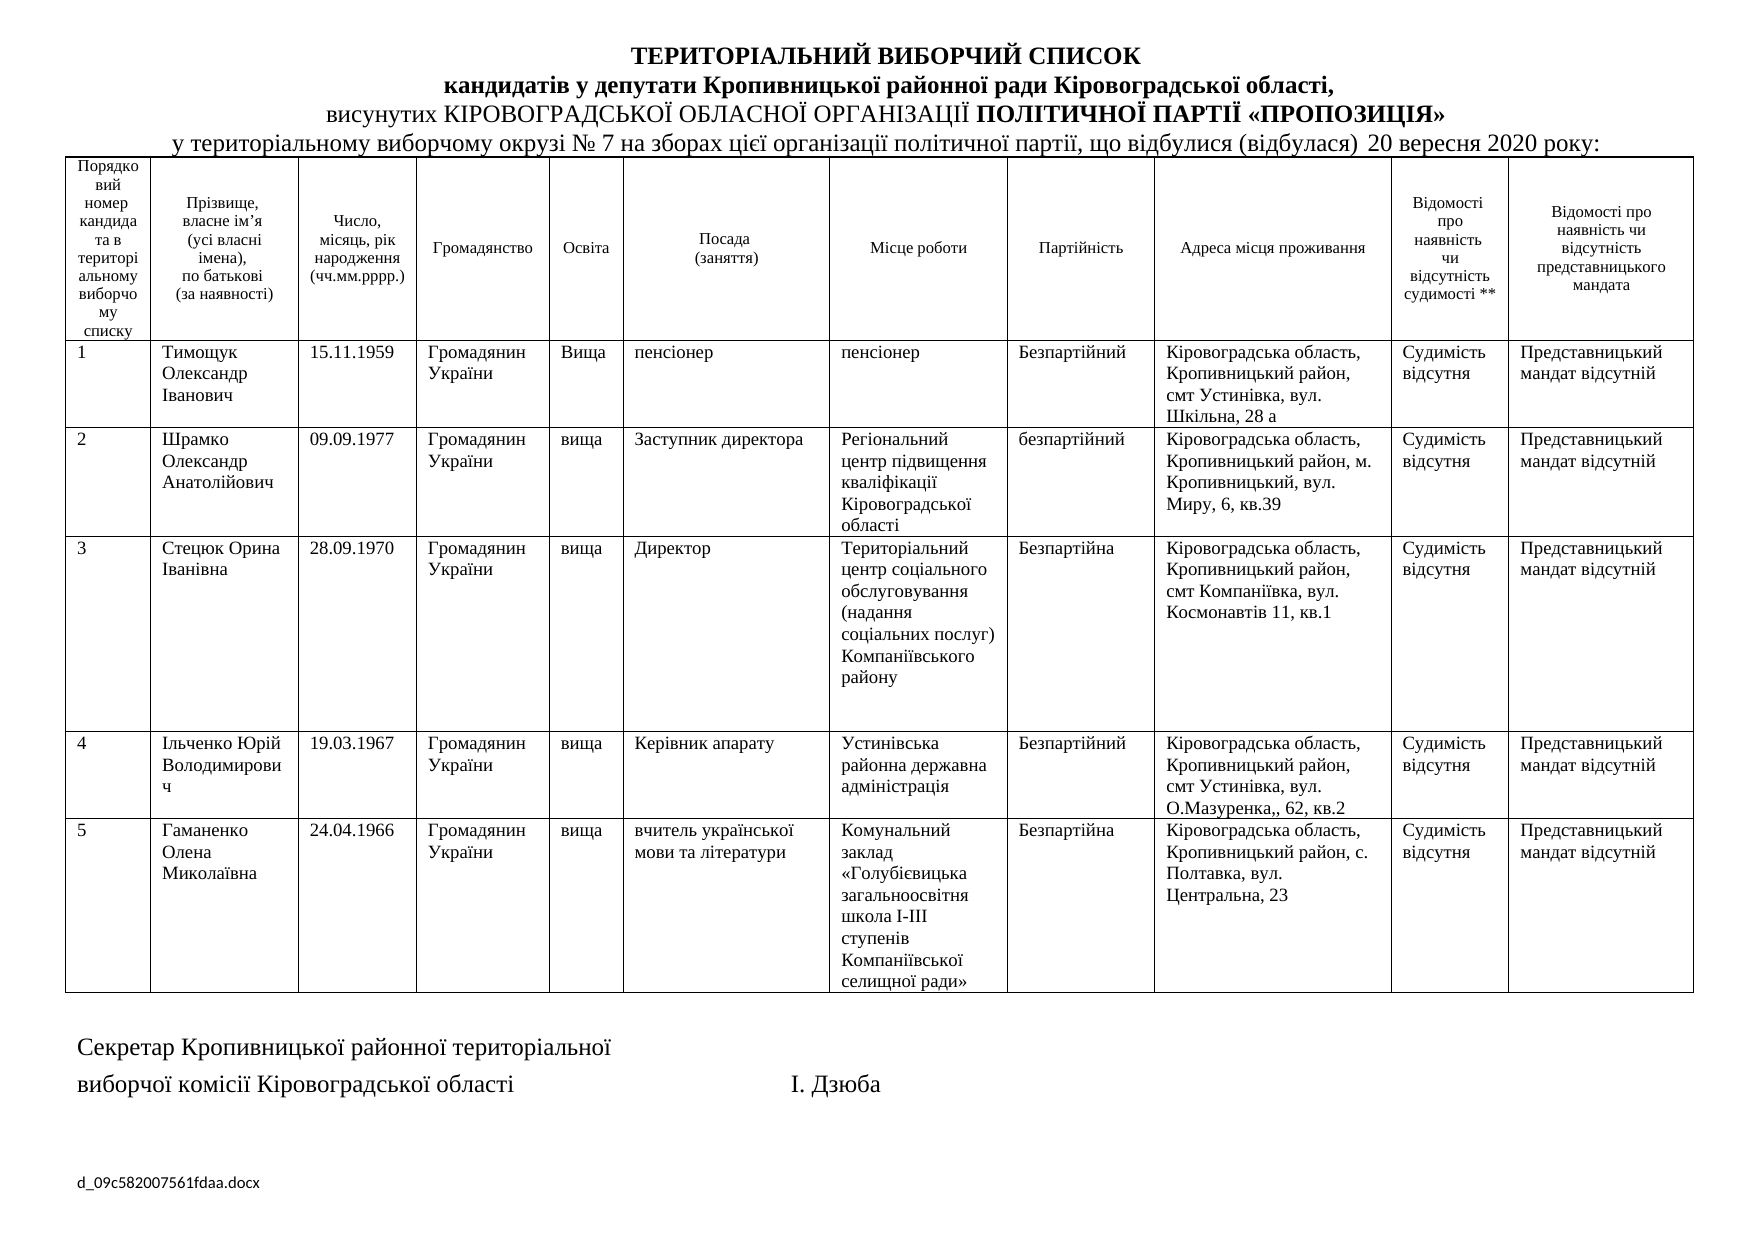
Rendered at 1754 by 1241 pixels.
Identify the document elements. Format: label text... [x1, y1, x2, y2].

table_cell Безпартійна [1008, 537, 1154, 731]
table_cell Територіальний центр соціального обслуговування (надання соціальних послуг) Компаніївського району [830, 537, 1007, 731]
table_cell Громадянин України [417, 819, 549, 992]
table_cell Директор [624, 537, 829, 731]
table_header Адреса місця проживання [1155, 158, 1391, 339]
table_cell безпартійний [1008, 428, 1154, 536]
table_cell Представницький мандат відсутній [1509, 428, 1693, 536]
table_cell Комунальний заклад «Голубієвицька загальноосвітня школа І-ІІІ ступенів Компаніївської селищної ради» [830, 819, 1007, 992]
table_cell Судимість відсутня [1392, 819, 1508, 992]
table_cell Вища [550, 341, 623, 427]
table_header Число, місяць, рік народження (чч.мм.рррр.) [299, 158, 416, 339]
table_cell Громадянин України [417, 537, 549, 731]
table_cell Шрамко Олександр Анатолійович [151, 428, 298, 536]
table_cell Судимість відсутня [1392, 537, 1508, 731]
table_cell Заступник директора [624, 428, 829, 536]
table_cell Гаманенко Олена Миколаївна [151, 819, 298, 992]
table_cell Судимість відсутня [1392, 341, 1508, 427]
table_cell вища [550, 732, 623, 818]
table_cell Безпартійний [1008, 732, 1154, 818]
table_cell 15.11.1959 [299, 341, 416, 427]
table_header Освіта [550, 158, 623, 339]
table_cell Кіровоградська область, Кропивницький район, смт Устинівка, вул. Шкільна, 28 а [1155, 341, 1391, 427]
table_header Порядковий номер кандидата в територіальному виборчому списку [66, 158, 150, 339]
text у територіальному виборчому окрузі № 7 на зборах цієї організації політичної партії, що відбулися (відбулася) 20 вересня 2020 року: [77, 128, 1695, 156]
table_cell Представницький мандат відсутній [1509, 819, 1693, 992]
table_cell 4 [66, 732, 150, 818]
text виборчої комісії Кіровоградської області І. Дзюба [77, 1069, 1695, 1098]
table_cell Громадянин України [417, 341, 549, 427]
table_header Громадянство [417, 158, 549, 339]
table_cell Кіровоградська область, Кропивницький район, с. Полтавка, вул. Центральна, 23 [1155, 819, 1391, 992]
table_cell Регіональний центр підвищення кваліфікації Кіровоградської області [830, 428, 1007, 536]
table_header Прізвище, власне ім’я (усі власні імена), по батькові (за наявності) [151, 158, 298, 339]
table_cell пенсіонер [624, 341, 829, 427]
table_cell Громадянин України [417, 428, 549, 536]
table_header Місце роботи [830, 158, 1007, 339]
table_cell вища [550, 428, 623, 536]
table_cell 09.09.1977 [299, 428, 416, 536]
text кандидатів у депутати Кропивницької районної ради Кіровоградської області, [77, 70, 1695, 99]
table_cell Тимощук Олександр Іванович [151, 341, 298, 427]
table_cell Кіровоградська область, Кропивницький район, смт Устинівка, вул. О.Мазуренка,, 62, кв.2 [1155, 732, 1391, 818]
table_cell 2 [66, 428, 150, 536]
table_cell Представницький мандат відсутній [1509, 732, 1693, 818]
table_cell Керівник апарату [624, 732, 829, 818]
table_header Відомості про наявність чи відсутність представницького мандата [1509, 158, 1693, 339]
table_cell пенсіонер [830, 341, 1007, 427]
table_cell Устинівська районна державна адміністрація [830, 732, 1007, 818]
table_cell Судимість відсутня [1392, 732, 1508, 818]
table_cell Стецюк Орина Іванівна [151, 537, 298, 731]
table_cell вища [550, 537, 623, 731]
table_cell Громадянин України [417, 732, 549, 818]
table_cell Безпартійна [1008, 819, 1154, 992]
table_header Партійність [1008, 158, 1154, 339]
table_cell вчитель української мови та літератури [624, 819, 829, 992]
table_cell Судимість відсутня [1392, 428, 1508, 536]
table_cell Кіровоградська область, Кропивницький район, смт Компаніївка, вул. Космонавтів 11, кв.1 [1155, 537, 1391, 731]
table_cell Представницький мандат відсутній [1509, 341, 1693, 427]
table_cell 28.09.1970 [299, 537, 416, 731]
table_cell вища [550, 819, 623, 992]
table_cell 5 [66, 819, 150, 992]
table_cell Кіровоградська область, Кропивницький район, м. Кропивницький, вул. Миру, 6, кв.39 [1155, 428, 1391, 536]
table_cell 1 [66, 341, 150, 427]
table_header Посада (заняття) [624, 158, 829, 339]
table_cell 24.04.1966 [299, 819, 416, 992]
text Секретар Кропивницької районної територіальної [77, 1032, 1695, 1061]
text висунутих КІРОВОГРАДСЬКОЇ ОБЛАСНОЇ ОРГАНІЗАЦІЇ ПОЛІТИЧНОЇ ПАРТІЇ «ПРОПОЗИЦІЯ» [77, 99, 1695, 128]
table_header Відомості про наявність чи відсутність судимості ** [1392, 158, 1508, 339]
table_cell 3 [66, 537, 150, 731]
table_cell Безпартійний [1008, 341, 1154, 427]
text ТЕРИТОРІАЛЬНИЙ ВИБОРЧИЙ СПИСОК [77, 41, 1695, 70]
table_cell Ільченко Юрій Володимирович [151, 732, 298, 818]
table_cell 19.03.1967 [299, 732, 416, 818]
table_cell Представницький мандат відсутній [1509, 537, 1693, 731]
